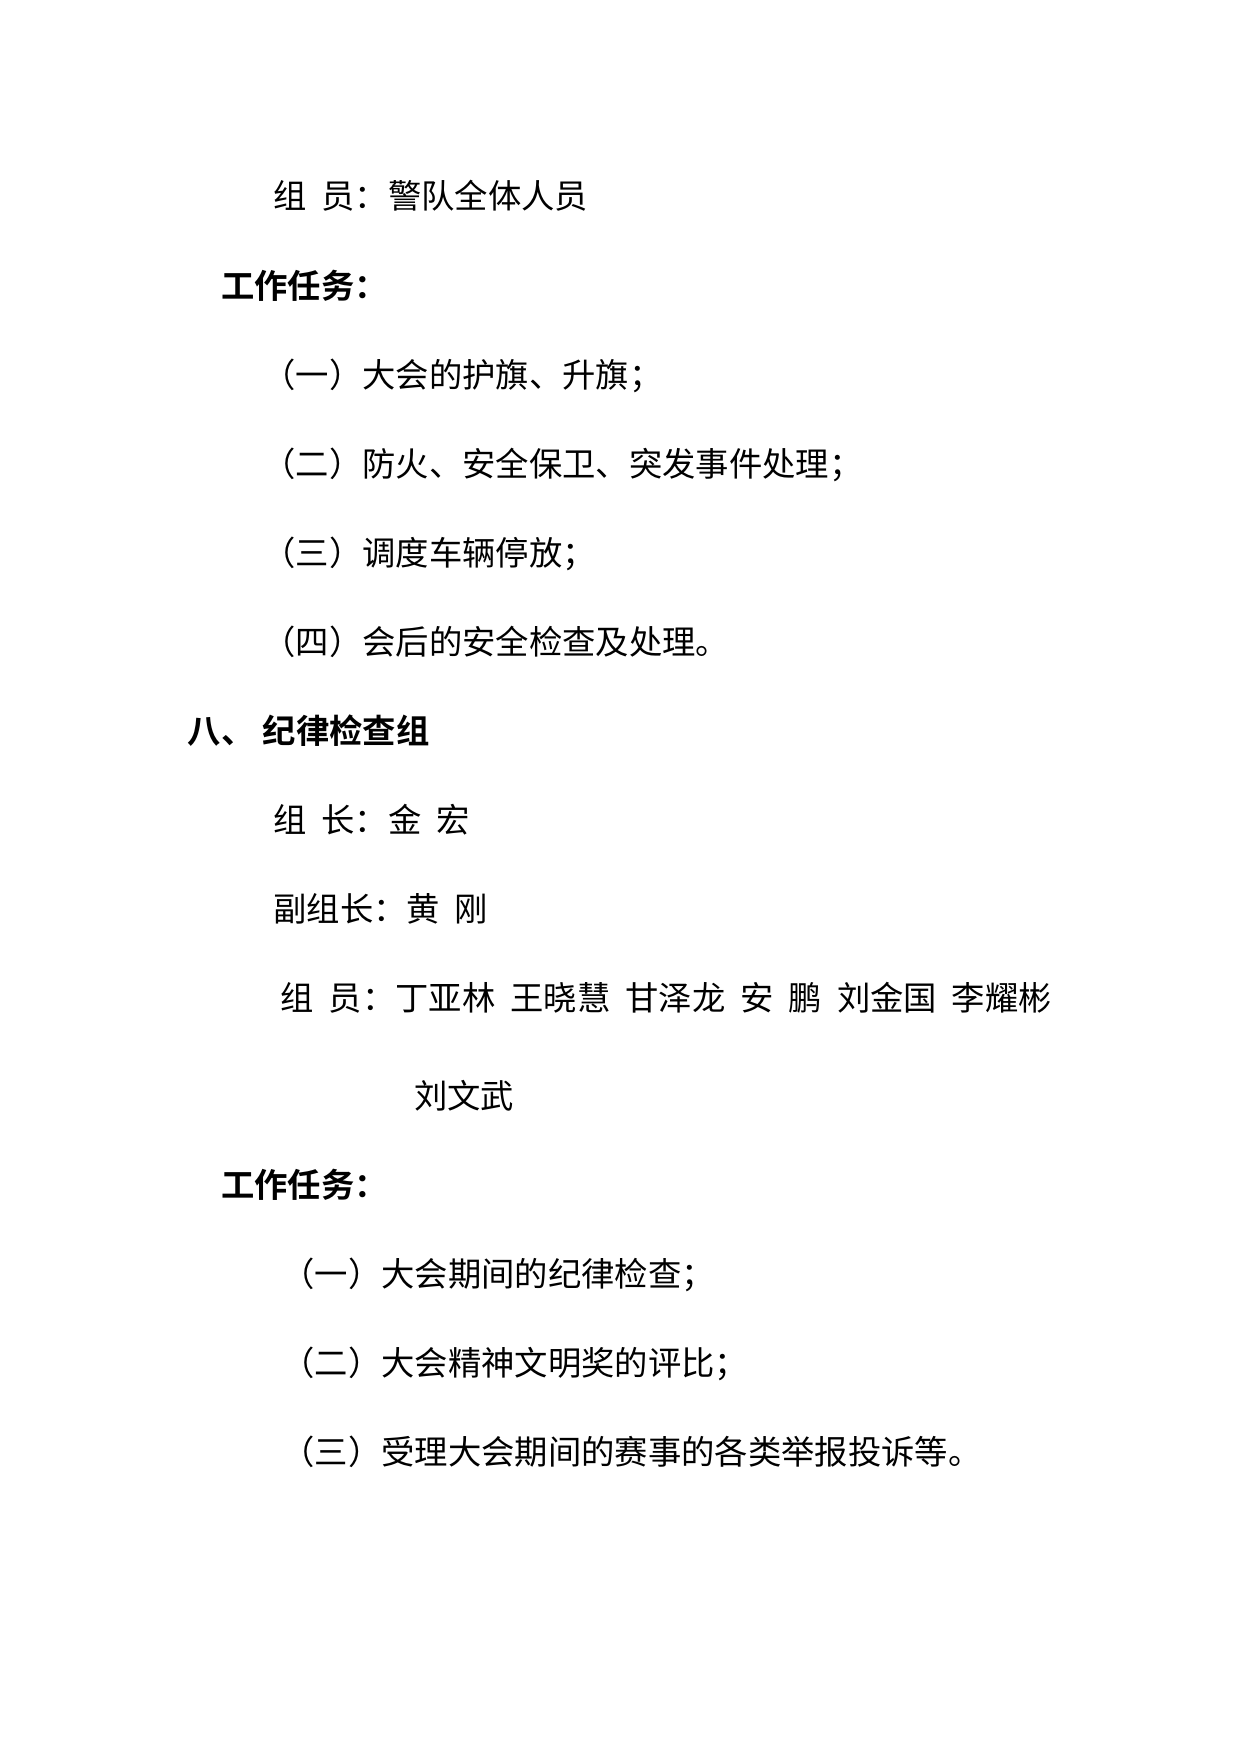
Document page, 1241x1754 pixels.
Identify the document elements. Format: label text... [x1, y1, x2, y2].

text 组 员：丁亚林 王晓慧 甘泽龙 安 鹏 刘金国 李耀彬 刘文武 [281, 963, 1053, 1126]
text 副组长：黄 刚 [187, 874, 1053, 939]
text 组 员：警队全体人员 [187, 162, 1053, 227]
text 工作任务： [187, 251, 1053, 316]
text （三）调度车辆停放； [262, 518, 1053, 583]
text （一）大会的护旗、升旗； [262, 340, 1053, 405]
text （二）大会精神文明奖的评比； [281, 1328, 1053, 1393]
text （二）防火、安全保卫、突发事件处理； [262, 429, 1053, 494]
list 纪律检查组 [187, 696, 1053, 761]
text 工作任务： [187, 1150, 1053, 1215]
text （一）大会期间的纪律检查； [281, 1239, 1053, 1304]
text （四）会后的安全检查及处理。 [262, 607, 1053, 672]
text （三）受理大会期间的赛事的各类举报投诉等。 [281, 1417, 1053, 1482]
text 组 长：金 宏 [187, 785, 1053, 850]
